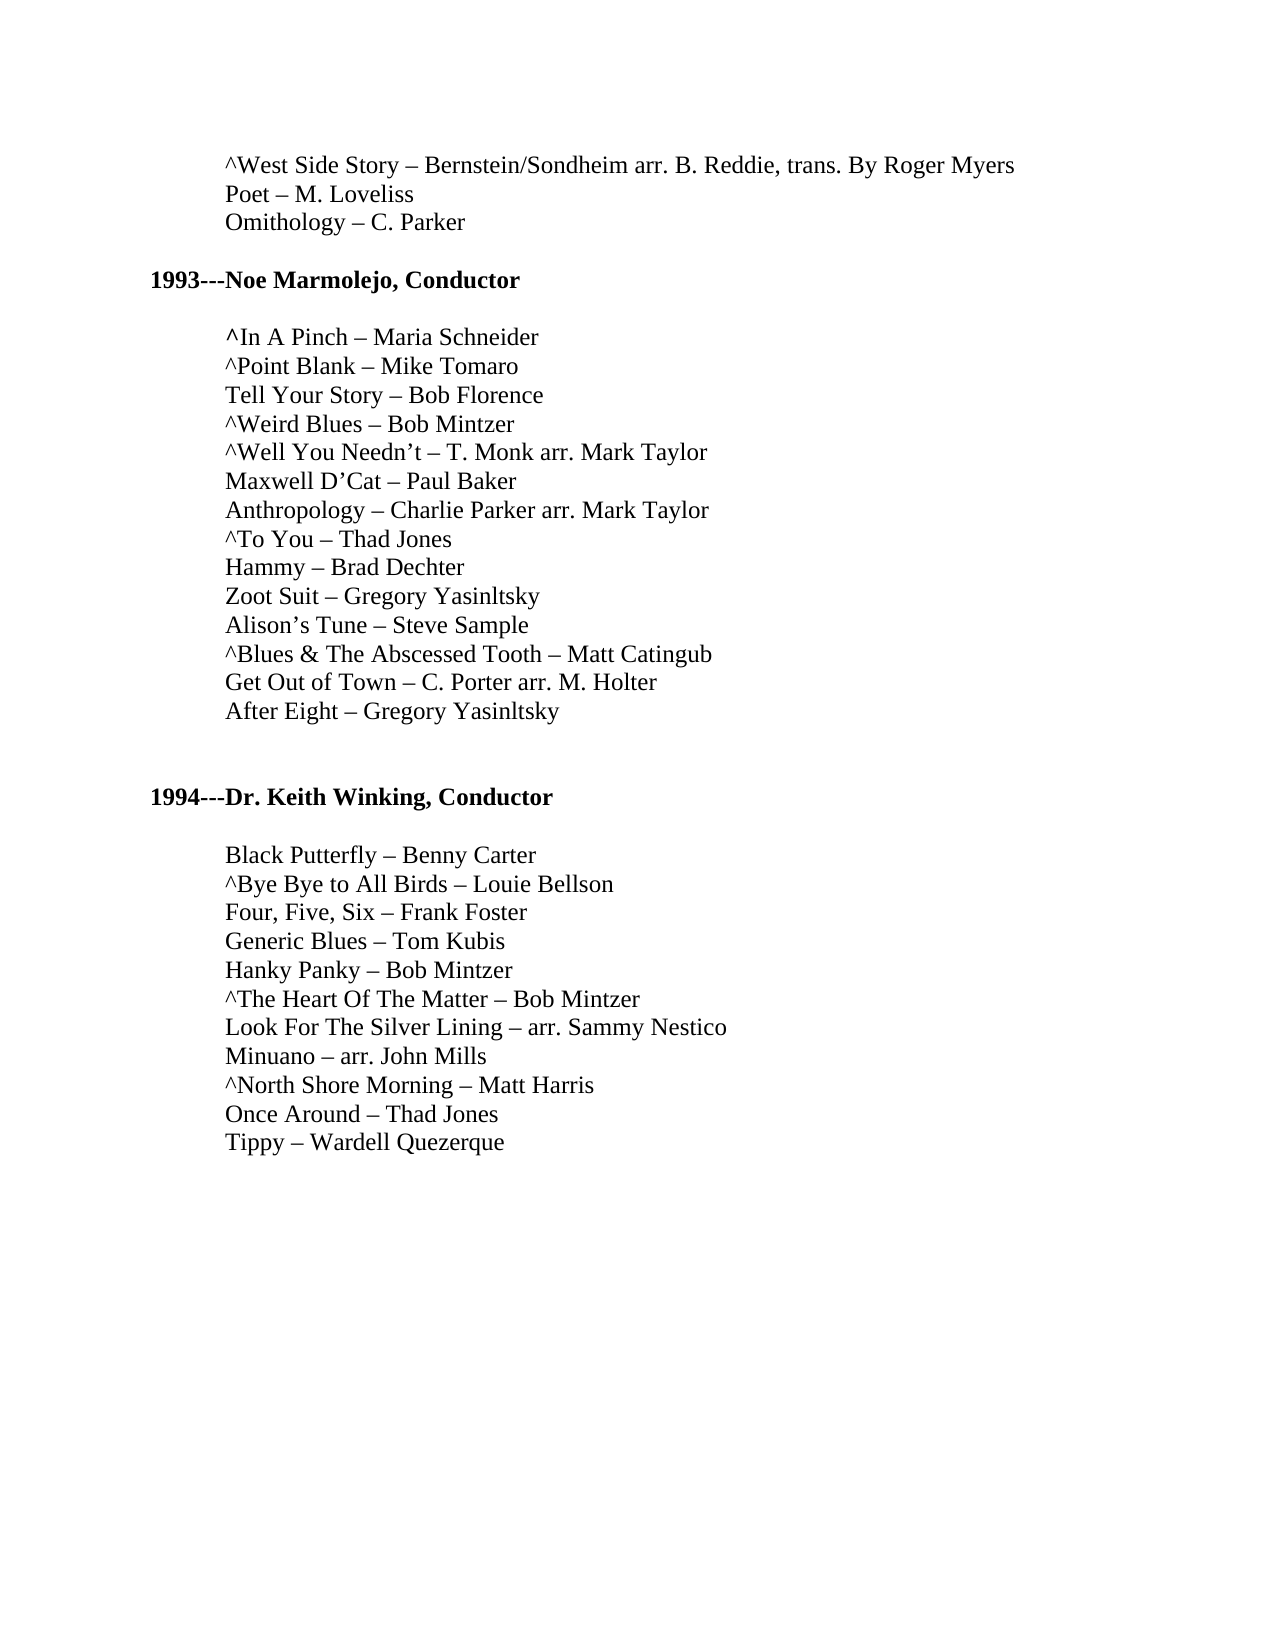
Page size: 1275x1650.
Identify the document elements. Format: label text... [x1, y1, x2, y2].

text Black Putterfly – Benny Carter [150, 840, 1125, 869]
text ^Point Blank – Mike Tomaro [150, 351, 1125, 380]
text ^Weird Blues – Bob Mintzer [150, 409, 1125, 437]
text Poet – M. Loveliss [150, 179, 1125, 207]
text ^To You – Thad Jones [150, 524, 1125, 552]
text Omithology – C. Parker [150, 207, 1125, 236]
text 1993---Noe Marmolejo, Conductor [150, 265, 1125, 294]
text Maxwell D’Cat – Paul Baker [150, 466, 1125, 495]
text Tippy – Wardell Quezerque [150, 1127, 1125, 1156]
text Get Out of Town – C. Porter arr. M. Holter [150, 667, 1125, 696]
text Zoot Suit – Gregory Yasinltsky [150, 581, 1125, 610]
text ^Bye Bye to All Birds – Louie Bellson [150, 869, 1125, 897]
text Tell Your Story – Bob Florence [150, 380, 1125, 409]
text Minuano – arr. John Mills [150, 1041, 1125, 1070]
text Generic Blues – Tom Kubis [150, 926, 1125, 955]
text Anthropology – Charlie Parker arr. Mark Taylor [150, 495, 1125, 524]
text Hammy – Brad Dechter [150, 552, 1125, 581]
text ^Blues & The Abscessed Tooth – Matt Catingub [150, 639, 1125, 667]
text ^West Side Story – Bernstein/Sondheim arr. B. Reddie, trans. By Roger Myers [150, 150, 1125, 179]
text After Eight – Gregory Yasinltsky [150, 696, 1125, 725]
text Four, Five, Six – Frank Foster [150, 897, 1125, 926]
text Alison’s Tune – Steve Sample [150, 610, 1125, 639]
text ^In A Pinch – Maria Schneider [150, 322, 1125, 351]
text ^Well You Needn’t – T. Monk arr. Mark Taylor [150, 437, 1125, 466]
text Hanky Panky – Bob Mintzer [150, 955, 1125, 984]
text ^North Shore Morning – Matt Harris [150, 1070, 1125, 1099]
text Once Around – Thad Jones [150, 1099, 1125, 1127]
text Look For The Silver Lining – arr. Sammy Nestico [150, 1012, 1125, 1041]
text ^The Heart Of The Matter – Bob Mintzer [150, 984, 1125, 1012]
text 1994---Dr. Keith Winking, Conductor [150, 782, 1125, 811]
